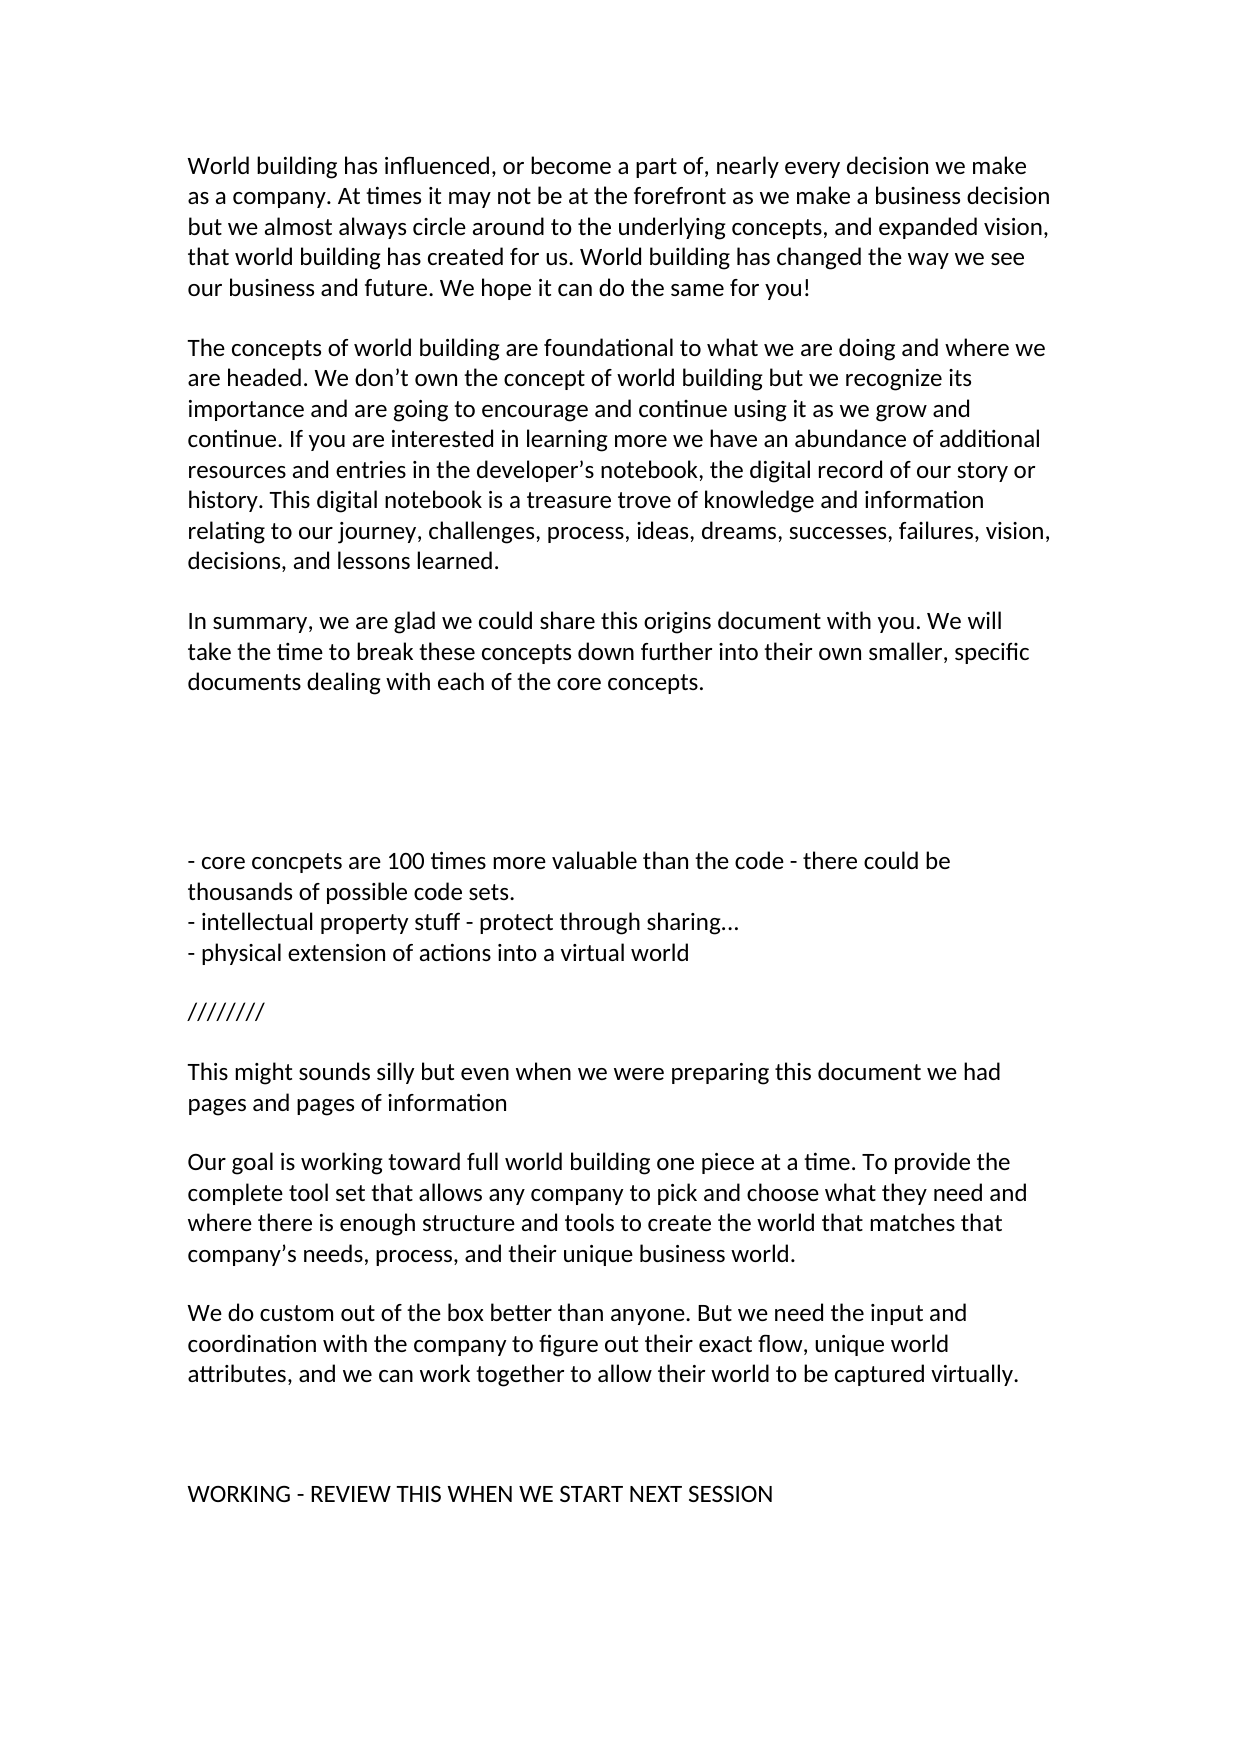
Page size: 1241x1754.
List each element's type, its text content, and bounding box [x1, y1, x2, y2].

text WORKING - REVIEW THIS WHEN WE START NEXT SESSION [187, 1478, 1053, 1508]
list This might sounds silly but even when we were preparing this document we had pages and pages of information [187, 1056, 1053, 1117]
list World building has influenced, or become a part of, nearly every decision we make as a company. At times it may not be at the forefront as we make a business decision but we almost always circle around to the underlying concepts, and expanded vision, that world building has created for us. World building has changed the way we see our business and future. We hope it can do the same for you! [187, 150, 1053, 303]
list In summary, we are glad we could share this origins document with you. We will take the time to break these concepts down further into their own smaller, specific documents dealing with each of the core concepts. [187, 605, 1053, 697]
text //////// [187, 996, 1053, 1027]
text We do custom out of the box better than anyone. But we need the input and coordination with the company to figure out their exact flow, unique world attributes, and we can work together to allow their world to be captured virtually. [187, 1298, 1053, 1389]
text - core concpets are 100 times more valuable than the code - there could be thousands of possible code sets. - intellectual property stuff - protect through sharing... - physical extension of actions into a virtual world [187, 845, 1053, 967]
list The concepts of world building are foundational to what we are doing and where we are headed. We don’t own the concept of world building but we recognize its importance and are going to encourage and continue using it as we grow and continue. If you are interested in learning more we have an abundance of additional resources and entries in the developer’s notebook, the digital record of our story or history. This digital notebook is a treasure trove of knowledge and information relating to our journey, challenges, process, ideas, dreams, successes, failures, vision, decisions, and lessons learned. [187, 332, 1053, 576]
list Our goal is working toward full world building one piece at a time. To provide the complete tool set that allows any company to pick and choose what they need and where there is enough structure and tools to create the world that matches that company’s needs, process, and their unique business world. [187, 1146, 1053, 1268]
